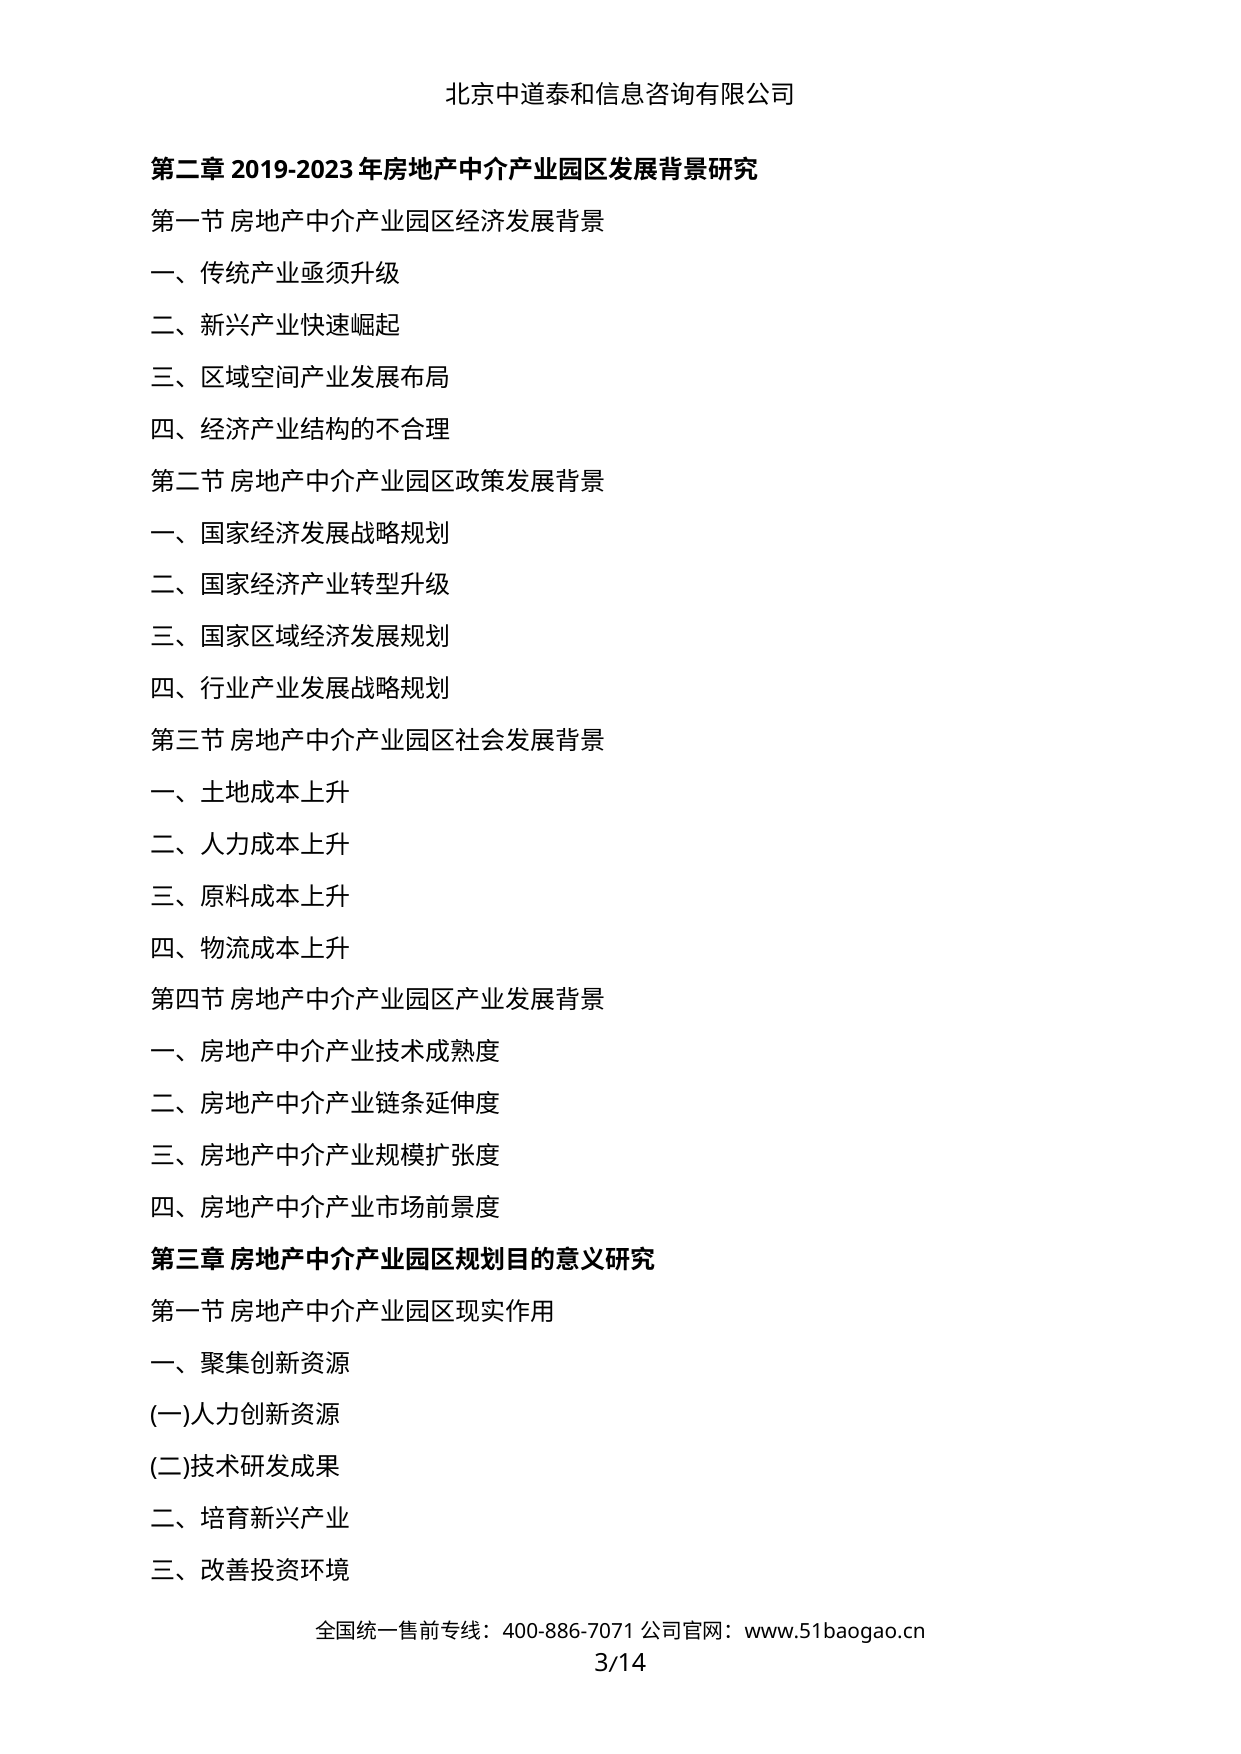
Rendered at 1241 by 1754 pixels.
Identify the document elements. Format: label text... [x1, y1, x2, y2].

text 三、改善投资环境 [150, 1551, 1090, 1587]
text 三、房地产中介产业规模扩张度 [150, 1136, 1090, 1172]
text 一、土地成本上升 [150, 772, 1090, 809]
text 第三节 房地产中介产业园区社会发展背景 [150, 721, 1090, 757]
text (二)技术研发成果 [150, 1447, 1090, 1483]
text 二、培育新兴产业 [150, 1499, 1090, 1535]
text 一、聚集创新资源 [150, 1343, 1090, 1379]
text 三、国家区域经济发展规划 [150, 617, 1090, 653]
text 二、人力成本上升 [150, 824, 1090, 861]
text 第二节 房地产中介产业园区政策发展背景 [150, 461, 1090, 497]
text 三、原料成本上升 [150, 876, 1090, 912]
text 二、新兴产业快速崛起 [150, 306, 1090, 342]
text 一、传统产业亟须升级 [150, 254, 1090, 290]
text 二、房地产中介产业链条延伸度 [150, 1084, 1090, 1120]
text 第二章 2019-2023年房地产中介产业园区发展背景研究 [150, 150, 1090, 186]
text 二、国家经济产业转型升级 [150, 565, 1090, 601]
text 三、区域空间产业发展布局 [150, 357, 1090, 394]
text 四、经济产业结构的不合理 [150, 409, 1090, 446]
text (一)人力创新资源 [150, 1395, 1090, 1431]
text 第一节 房地产中介产业园区经济发展背景 [150, 202, 1090, 238]
text 第一节 房地产中介产业园区现实作用 [150, 1291, 1090, 1327]
text 四、物流成本上升 [150, 928, 1090, 964]
text 一、国家经济发展战略规划 [150, 513, 1090, 549]
text 第四节 房地产中介产业园区产业发展背景 [150, 980, 1090, 1016]
text 第三章 房地产中介产业园区规划目的意义研究 [150, 1239, 1090, 1276]
text 四、行业产业发展战略规划 [150, 669, 1090, 705]
text 一、房地产中介产业技术成熟度 [150, 1032, 1090, 1068]
text 四、房地产中介产业市场前景度 [150, 1187, 1090, 1224]
